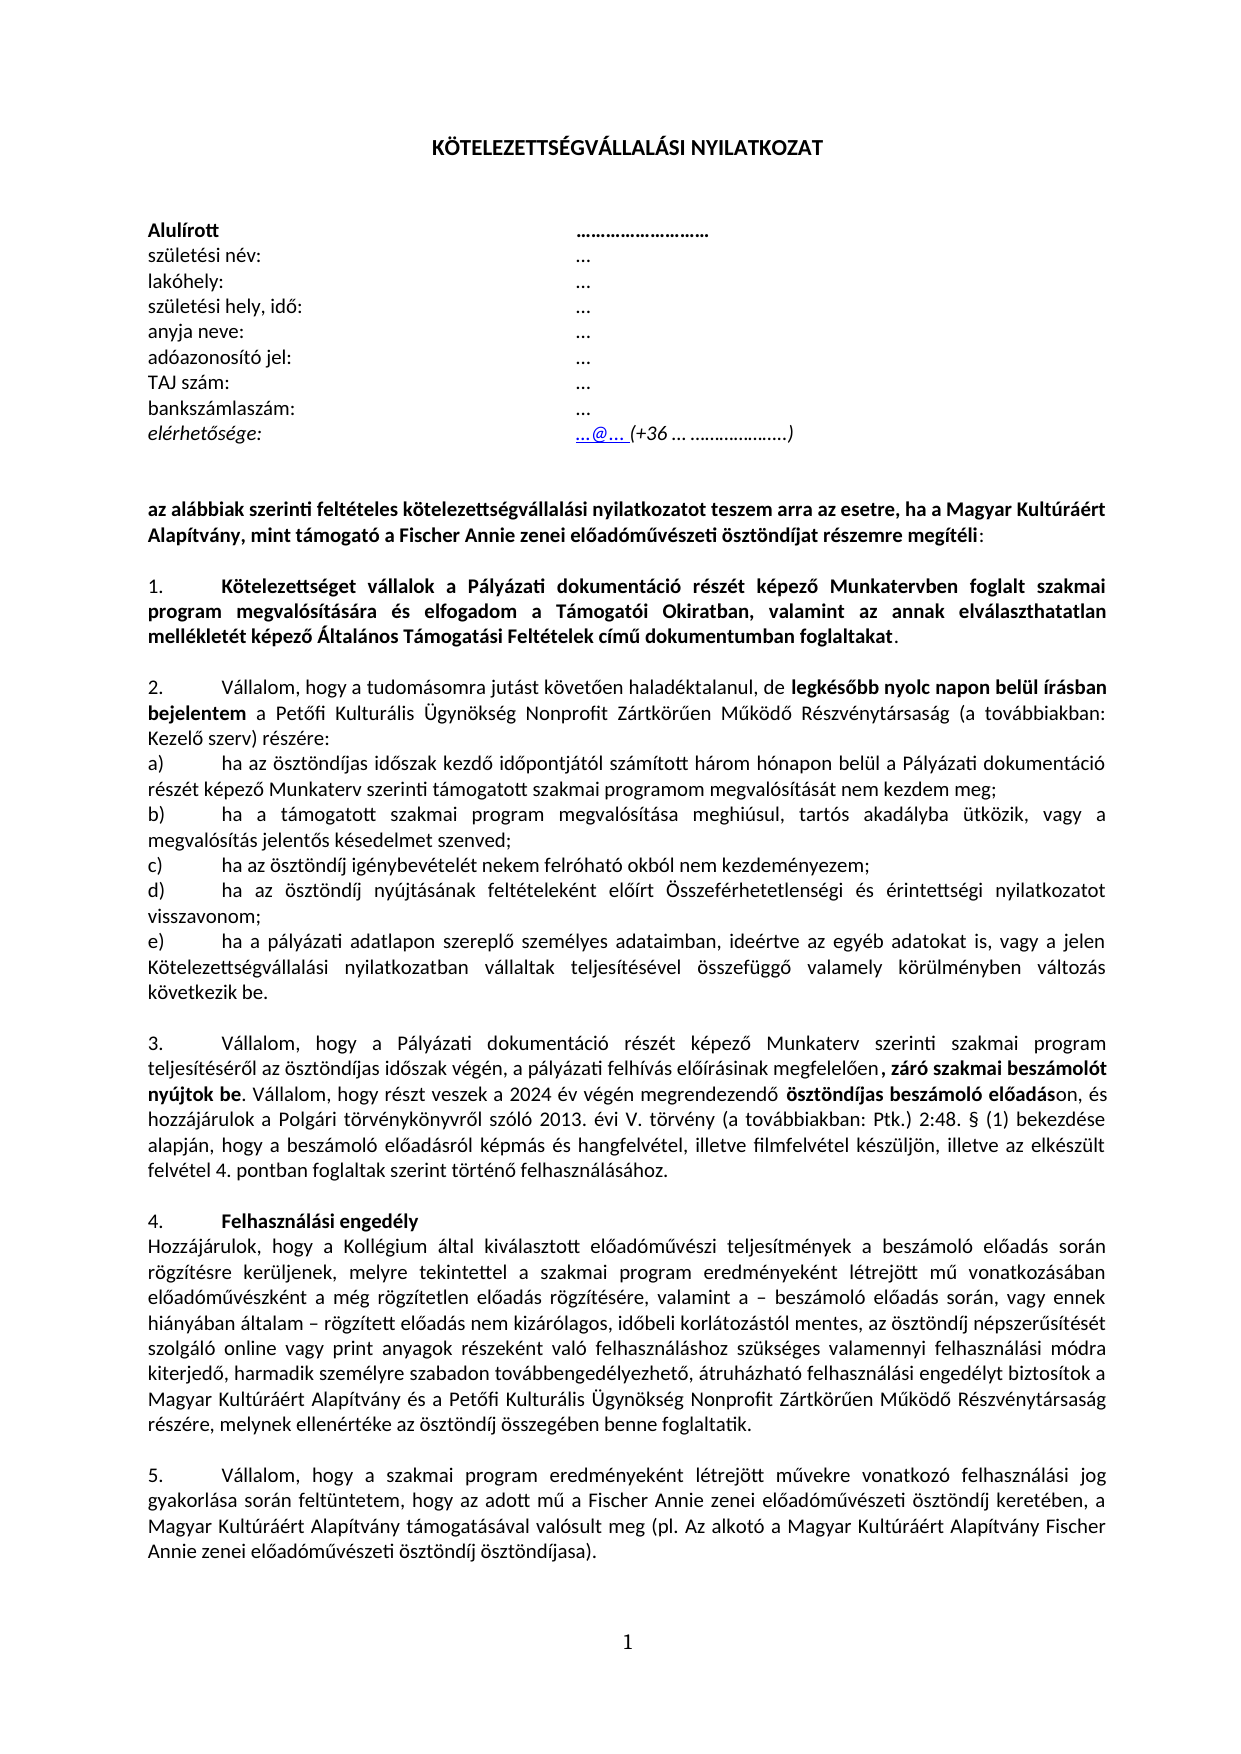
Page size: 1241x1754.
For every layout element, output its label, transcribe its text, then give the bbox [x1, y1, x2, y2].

text Hozzájárulok, hogy a Kollégium által kiválasztott előadóművészi teljesítmények a beszámoló előadás során rögzítésre kerüljenek, melyre tekintettel a szakmai program eredményeként létrejött mű vonatkozásában előadóművészként a még rögzítetlen előadás rögzítésére, valamint a – beszámoló előadás során, vagy ennek hiányában általam – rögzített előadás nem kizárólagos, időbeli korlátozástól mentes, az ösztöndíj népszerűsítését szolgáló online vagy print anyagok részeként való felhasználáshoz szükséges valamennyi felhasználási módra kiterjedő, harmadik személyre szabadon továbbengedélyezhető, átruházható felhasználási engedélyt biztosítok a Magyar Kultúráért Alapítvány és a Petőfi Kulturális Ügynökség Nonprofit Zártkörűen Működő Részvénytársaság részére, melynek ellenértéke az ösztöndíj összegében benne foglaltatik. [148, 1233, 1107, 1437]
text születési név: … [148, 242, 1107, 268]
text Alulírott ……………………… [148, 217, 1107, 242]
text c) ha az ösztöndíj igénybevételét nekem felróható okból nem kezdeményezem; [148, 852, 1107, 878]
text elérhetősége: …@... (+36 … ………………..) [148, 420, 1107, 446]
text 3. Vállalom, hogy a Pályázati dokumentáció részét képező Munkaterv szerinti szakmai program teljesítéséről az ösztöndíjas időszak végén, a pályázati felhívás előírásinak megfelelően, záró szakmai beszámolót nyújtok be. Vállalom, hogy részt veszek a 2024 év végén megrendezendő ösztöndíjas beszámoló előadáson, és hozzájárulok a Polgári törvénykönyvről szóló 2013. évi V. törvény (a továbbiakban: Ptk.) 2:48. § (1) bekezdése alapján, hogy a beszámoló előadásról képmás és hangfelvétel, illetve filmfelvétel készüljön, illetve az elkészült felvétel 4. pontban foglaltak szerint történő felhasználásához. [148, 1030, 1107, 1183]
text adóazonosító jel: … [148, 344, 1107, 369]
text 2. Vállalom, hogy a tudomásomra jutást követően haladéktalanul, de legkésőbb nyolc napon belül írásban bejelentem a Petőfi Kulturális Ügynökség Nonprofit Zártkörűen Működő Részvénytársaság (a továbbiakban: Kezelő szerv) részére: [148, 674, 1107, 751]
text TAJ szám: … [148, 369, 1107, 395]
text bankszámlaszám: … [148, 395, 1107, 420]
text KÖTELEZETTSÉGVÁLLALÁSI NYILATKOZAT [148, 133, 1107, 161]
text az alábbiak szerinti feltételes kötelezettségvállalási nyilatkozatot teszem arra az esetre, ha a Magyar Kultúráért Alapítvány, mint támogató a Fischer Annie zenei előadóművészeti ösztöndíjat részemre megítéli: [148, 497, 1107, 547]
text d) ha az ösztöndíj nyújtásának feltételeként előírt Összeférhetetlenségi és érintettségi nyilatkozatot visszavonom; [148, 878, 1107, 928]
text a) ha az ösztöndíjas időszak kezdő időpontjától számított három hónapon belül a Pályázati dokumentáció részét képező Munkaterv szerinti támogatott szakmai programom megvalósítását nem kezdem meg; [148, 751, 1107, 801]
text születési hely, idő: … [148, 293, 1107, 319]
text anyja neve: … [148, 319, 1107, 344]
text b) ha a támogatott szakmai program megvalósítása meghiúsul, tartós akadályba ütközik, vagy a megvalósítás jelentős késedelmet szenved; [148, 801, 1107, 852]
text e) ha a pályázati adatlapon szereplő személyes adataimban, ideértve az egyéb adatokat is, vagy a jelen Kötelezettségvállalási nyilatkozatban vállaltak teljesítésével összefüggő valamely körülményben változás következik be. [148, 928, 1107, 1005]
text lakóhely: … [148, 268, 1107, 293]
text 5. Vállalom, hogy a szakmai program eredményeként létrejött művekre vonatkozó felhasználási jog gyakorlása során feltüntetem, hogy az adott mű a Fischer Annie zenei előadóművészeti ösztöndíj keretében, a Magyar Kultúráért Alapítvány támogatásával valósult meg (pl. Az alkotó a Magyar Kultúráért Alapítvány Fischer Annie zenei előadóművészeti ösztöndíj ösztöndíjasa). [148, 1462, 1107, 1564]
text 1. Kötelezettséget vállalok a Pályázati dokumentáció részét képező Munkatervben foglalt szakmai program megvalósítására és elfogadom a Támogatói Okiratban, valamint az annak elválaszthatatlan mellékletét képező Általános Támogatási Feltételek című dokumentumban foglaltakat. [148, 573, 1107, 649]
text 4. Felhasználási engedély [148, 1208, 1107, 1233]
